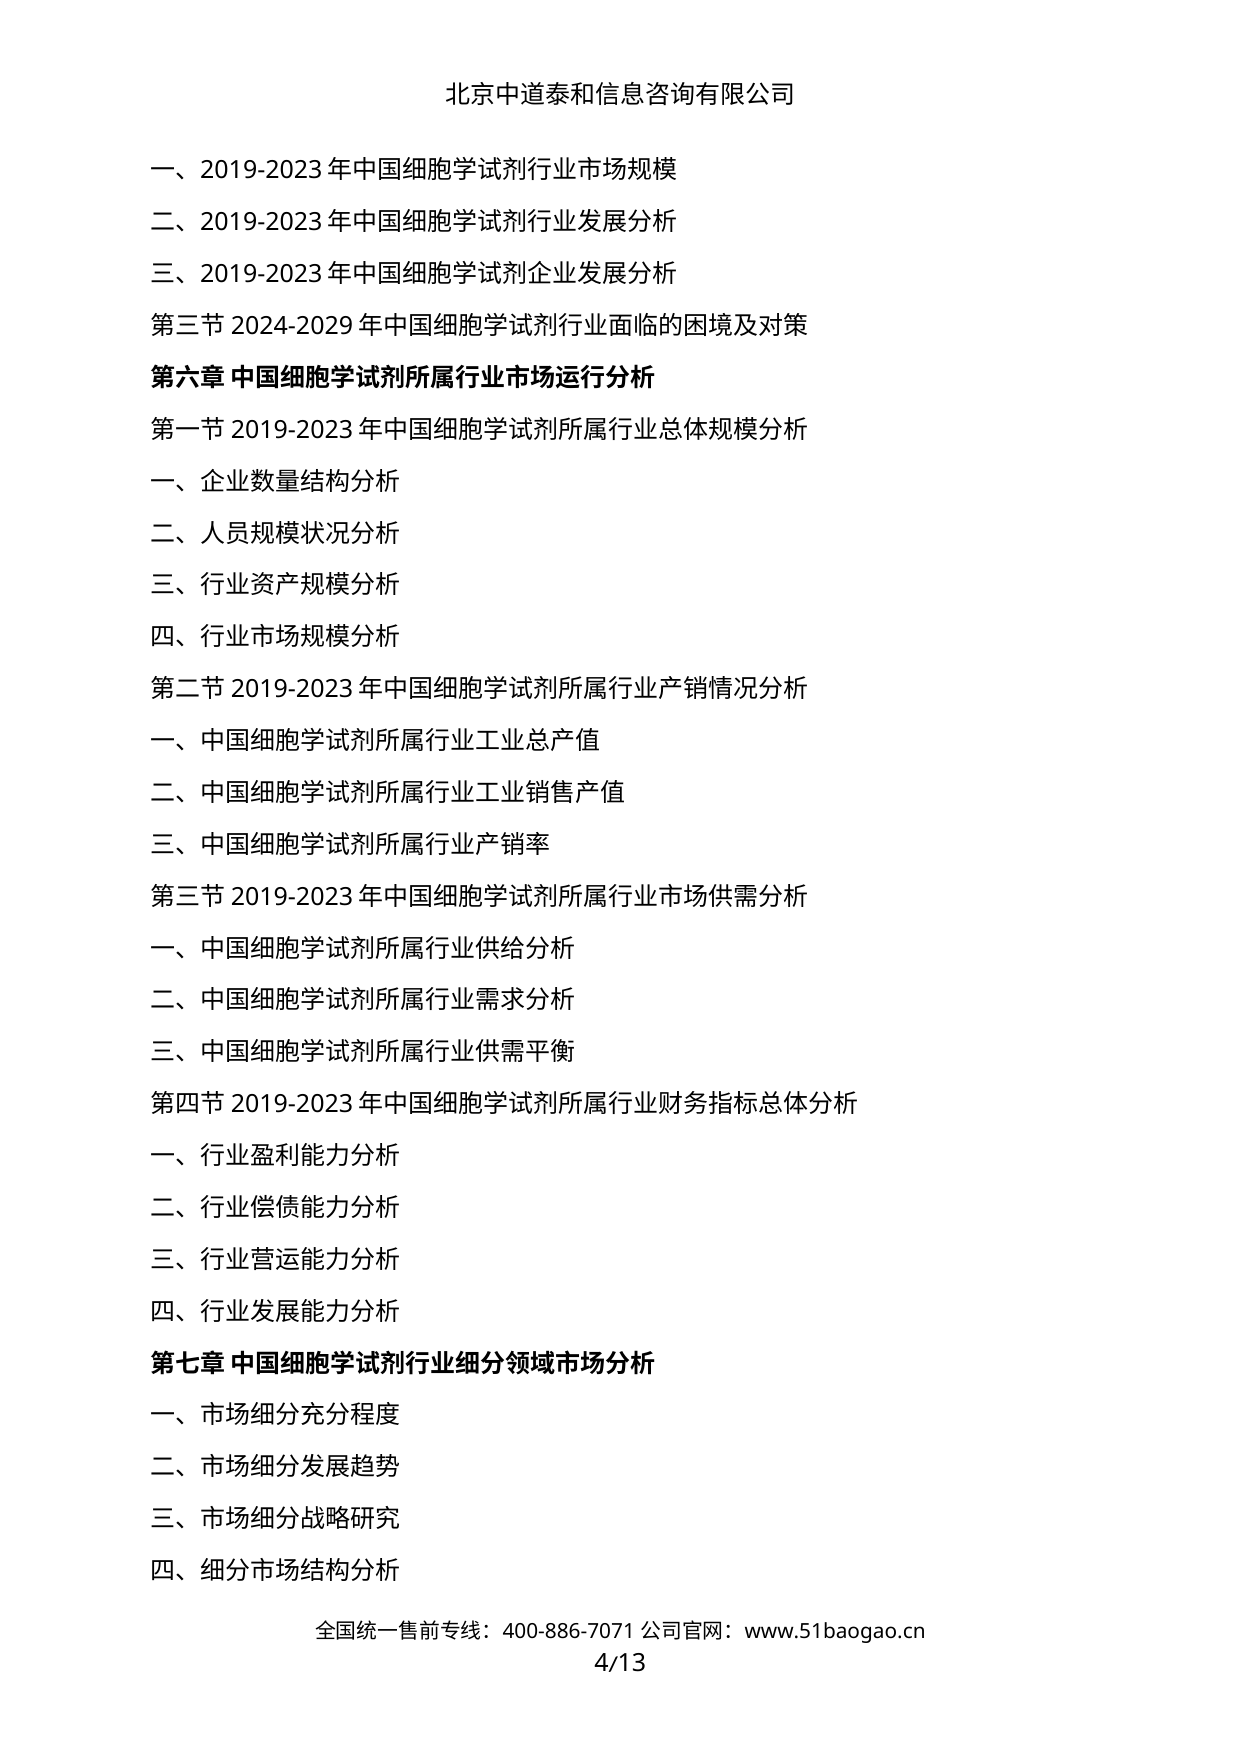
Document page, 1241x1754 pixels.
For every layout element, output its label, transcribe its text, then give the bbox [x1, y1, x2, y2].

text 第三节 2019-2023年中国细胞学试剂所属行业市场供需分析 [150, 876, 1090, 912]
text 二、中国细胞学试剂所属行业需求分析 [150, 980, 1090, 1016]
text 第六章 中国细胞学试剂所属行业市场运行分析 [150, 357, 1090, 394]
text 四、行业发展能力分析 [150, 1291, 1090, 1327]
text 三、行业营运能力分析 [150, 1239, 1090, 1276]
text 一、企业数量结构分析 [150, 461, 1090, 497]
text 三、中国细胞学试剂所属行业供需平衡 [150, 1032, 1090, 1068]
text 一、中国细胞学试剂所属行业供给分析 [150, 928, 1090, 964]
text 第二节 2019-2023年中国细胞学试剂所属行业产销情况分析 [150, 669, 1090, 705]
text 三、行业资产规模分析 [150, 565, 1090, 601]
text 二、中国细胞学试剂所属行业工业销售产值 [150, 772, 1090, 809]
text 二、市场细分发展趋势 [150, 1447, 1090, 1483]
text 二、2019-2023年中国细胞学试剂行业发展分析 [150, 202, 1090, 238]
text 二、行业偿债能力分析 [150, 1187, 1090, 1224]
text 第一节 2019-2023年中国细胞学试剂所属行业总体规模分析 [150, 409, 1090, 446]
text 三、2019-2023年中国细胞学试剂企业发展分析 [150, 254, 1090, 290]
text 二、人员规模状况分析 [150, 513, 1090, 549]
text 一、中国细胞学试剂所属行业工业总产值 [150, 721, 1090, 757]
text 一、市场细分充分程度 [150, 1395, 1090, 1431]
text 三、中国细胞学试剂所属行业产销率 [150, 824, 1090, 861]
text 四、行业市场规模分析 [150, 617, 1090, 653]
text 第四节 2019-2023年中国细胞学试剂所属行业财务指标总体分析 [150, 1084, 1090, 1120]
text 四、细分市场结构分析 [150, 1551, 1090, 1587]
text 第七章 中国细胞学试剂行业细分领域市场分析 [150, 1343, 1090, 1379]
text 一、行业盈利能力分析 [150, 1136, 1090, 1172]
text 三、市场细分战略研究 [150, 1499, 1090, 1535]
text 一、2019-2023年中国细胞学试剂行业市场规模 [150, 150, 1090, 186]
text 第三节 2024-2029年中国细胞学试剂行业面临的困境及对策 [150, 306, 1090, 342]
